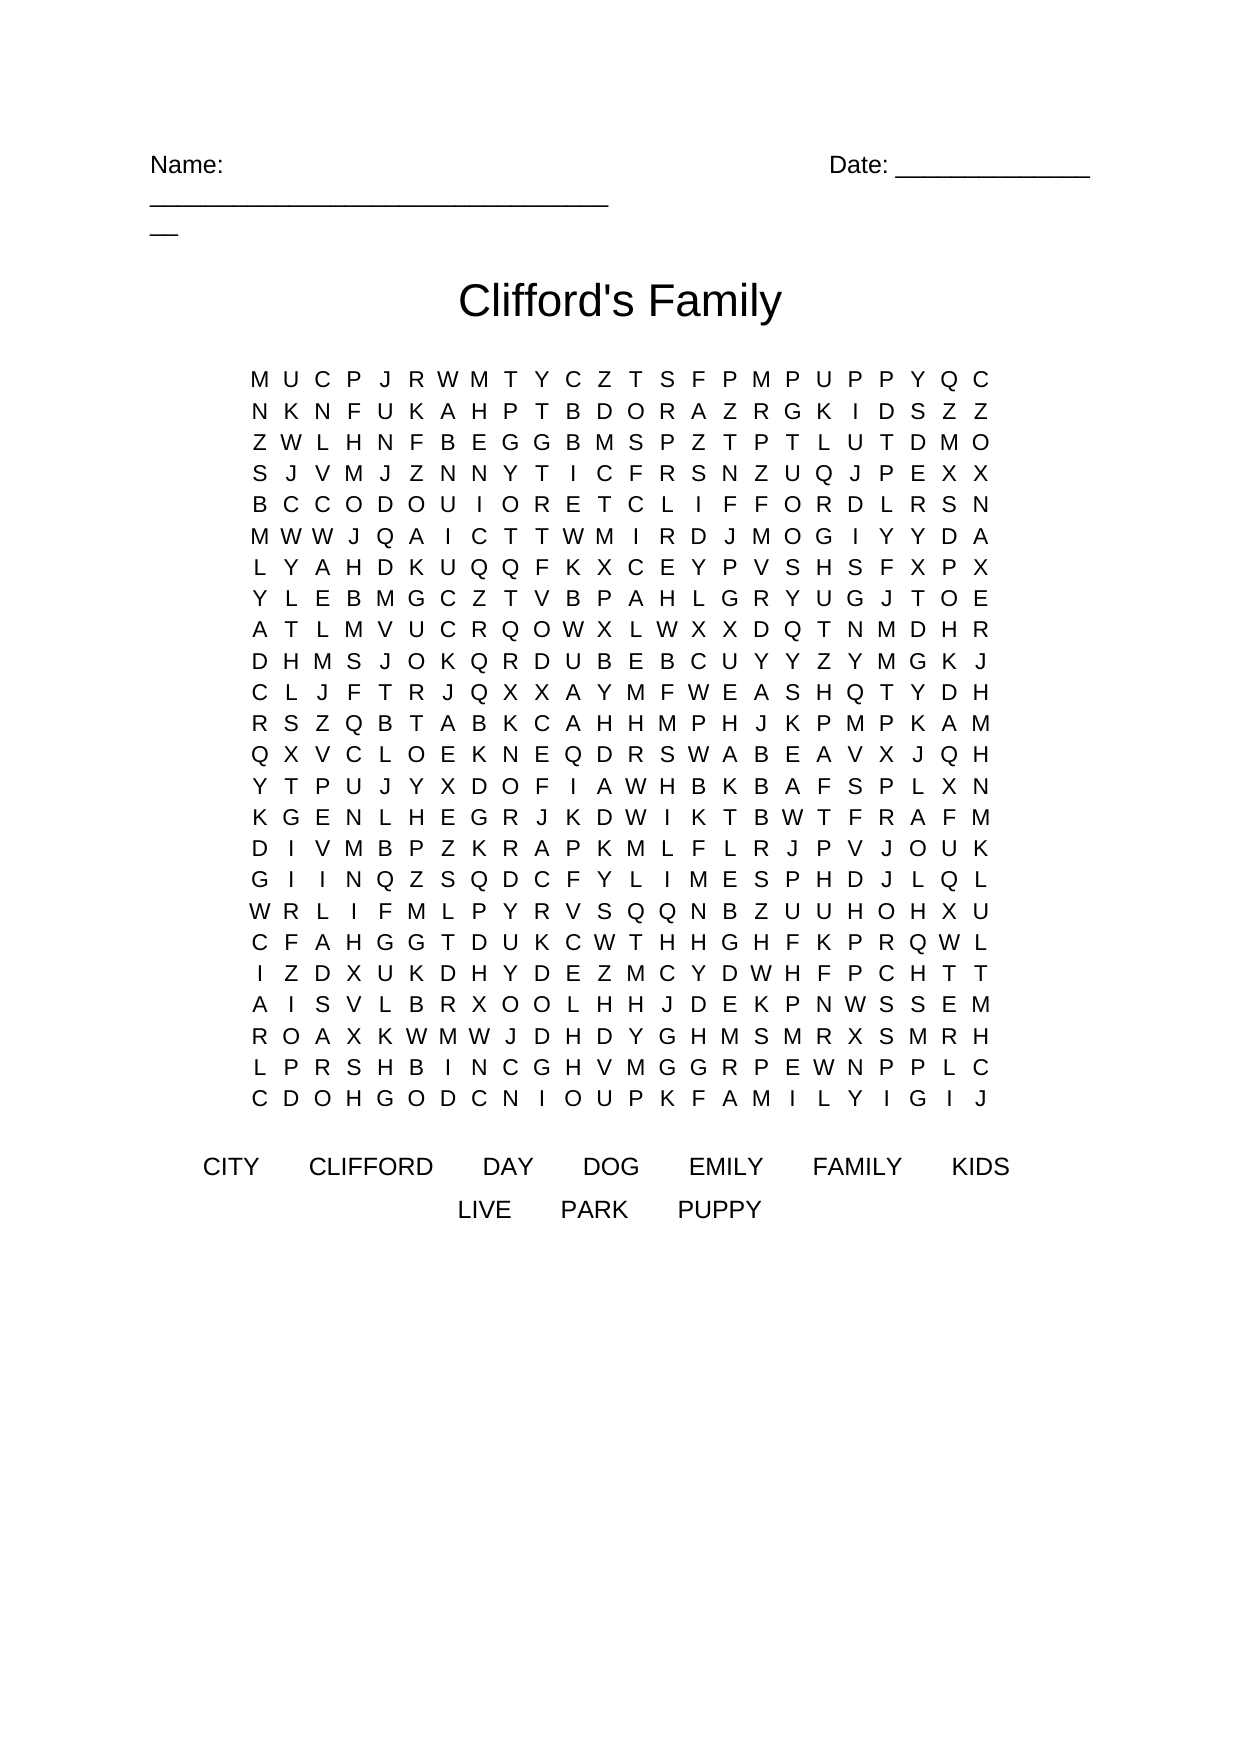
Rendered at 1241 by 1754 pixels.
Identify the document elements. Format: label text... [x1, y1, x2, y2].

table_cell B [745, 739, 777, 770]
table_cell S [244, 458, 275, 489]
table_cell K [902, 708, 933, 739]
table_cell J [338, 520, 369, 551]
table_cell D [934, 676, 965, 708]
table_cell O [338, 489, 369, 520]
table_cell R [934, 1020, 965, 1051]
table_cell L [651, 489, 683, 520]
table_cell M [902, 1020, 933, 1051]
table_cell G [651, 1051, 683, 1083]
table_cell K [714, 770, 745, 801]
table_cell L [369, 989, 401, 1020]
table_cell N [965, 489, 996, 520]
table_cell P [902, 1051, 933, 1083]
table_cell Z [589, 958, 620, 989]
table_cell S [307, 989, 338, 1020]
table_cell R [495, 645, 526, 676]
table_cell B [683, 770, 714, 801]
table_cell M [777, 1020, 808, 1051]
table_cell Z [745, 458, 777, 489]
table_header M [464, 364, 495, 395]
table_cell O [275, 1020, 307, 1051]
table_cell M [589, 520, 620, 551]
table_cell Q [495, 551, 526, 583]
table_cell D [432, 958, 463, 989]
table_cell U [777, 895, 808, 926]
table_cell L [902, 770, 933, 801]
table_cell R [307, 1051, 338, 1083]
table_cell R [651, 395, 683, 426]
table_cell K [808, 926, 839, 958]
table_cell X [275, 739, 307, 770]
table_cell X [714, 614, 745, 645]
table_cell X [965, 458, 996, 489]
table_cell N [840, 1051, 871, 1083]
table_cell X [495, 676, 526, 708]
table_cell X [934, 458, 965, 489]
table_cell J [526, 801, 557, 833]
table_header F [683, 364, 714, 395]
table_cell D [589, 1020, 620, 1051]
table_cell F [683, 833, 714, 864]
table_cell F [840, 801, 871, 833]
table_cell S [777, 676, 808, 708]
table_cell U [777, 458, 808, 489]
table_cell W [558, 614, 589, 645]
table_cell J [275, 458, 307, 489]
table_cell T [526, 395, 557, 426]
table_cell T [589, 489, 620, 520]
table_cell E [558, 958, 589, 989]
table_cell R [808, 1020, 839, 1051]
table_cell Q [558, 739, 589, 770]
table_cell E [432, 739, 463, 770]
table_cell W [683, 676, 714, 708]
table_cell M [683, 864, 714, 895]
table_cell A [244, 989, 275, 1020]
table_cell M [745, 520, 777, 551]
table_cell N [464, 458, 495, 489]
table_cell A [307, 926, 338, 958]
table_cell P [464, 895, 495, 926]
table_header U [808, 364, 839, 395]
table_cell T [902, 583, 933, 614]
table_cell R [275, 895, 307, 926]
table_cell I [432, 520, 463, 551]
table_cell K [401, 958, 432, 989]
table_cell P [714, 551, 745, 583]
table_cell Q [777, 614, 808, 645]
table_cell Z [307, 708, 338, 739]
table_cell H [934, 614, 965, 645]
table_cell N [495, 739, 526, 770]
table_cell A [307, 1020, 338, 1051]
table_cell I [840, 520, 871, 551]
table_cell Q [620, 895, 651, 926]
table_cell D [432, 1083, 463, 1114]
table_cell M [651, 708, 683, 739]
table_cell W [401, 1020, 432, 1051]
table_cell C [338, 739, 369, 770]
table_cell E [526, 739, 557, 770]
table_cell L [244, 1051, 275, 1083]
table_cell R [871, 801, 902, 833]
table_cell E [432, 801, 463, 833]
table_cell M [401, 895, 432, 926]
table_cell E [777, 1051, 808, 1083]
table_cell Y [840, 645, 871, 676]
table_header Name: ___________________________________ [150, 150, 620, 274]
table_cell M [965, 708, 996, 739]
table_cell C [464, 520, 495, 551]
table_cell Q [934, 739, 965, 770]
title Clifford's Family [150, 274, 1090, 326]
table_cell G [401, 583, 432, 614]
table_cell E [714, 864, 745, 895]
table_cell S [683, 458, 714, 489]
table_cell A [683, 395, 714, 426]
table_cell F [808, 958, 839, 989]
table_cell F [338, 395, 369, 426]
table_cell Z [745, 895, 777, 926]
table_cell Y [620, 1020, 651, 1051]
table_cell P [777, 864, 808, 895]
table_cell D [244, 833, 275, 864]
table_cell G [683, 1051, 714, 1083]
table_header J [369, 364, 401, 395]
table_cell H [840, 895, 871, 926]
table_cell D [464, 926, 495, 958]
table_header C [307, 364, 338, 395]
table_cell H [338, 551, 369, 583]
table_cell E [714, 676, 745, 708]
table_cell W [589, 926, 620, 958]
table_cell F [620, 458, 651, 489]
table_cell K [401, 551, 432, 583]
table_cell Z [401, 864, 432, 895]
table_cell C [871, 958, 902, 989]
table_cell C [275, 489, 307, 520]
table_cell Q [464, 676, 495, 708]
table_cell R [526, 489, 557, 520]
table_cell V [589, 1051, 620, 1083]
table_cell O [401, 1083, 432, 1114]
table_cell U [808, 583, 839, 614]
table_header T [620, 364, 651, 395]
table_cell Z [683, 426, 714, 458]
table_cell B [651, 645, 683, 676]
table_cell J [307, 676, 338, 708]
table_cell R [808, 489, 839, 520]
table_cell U [338, 770, 369, 801]
table_cell R [526, 895, 557, 926]
table_cell P [934, 551, 965, 583]
table_cell O [871, 895, 902, 926]
table_cell P [777, 989, 808, 1020]
table_header C [965, 364, 996, 395]
table_cell Y [495, 895, 526, 926]
table_cell K [651, 1083, 683, 1114]
table_cell O [965, 426, 996, 458]
table_cell V [745, 551, 777, 583]
table_cell I [620, 520, 651, 551]
table_cell F [558, 864, 589, 895]
table_cell L [965, 864, 996, 895]
table_cell Q [495, 614, 526, 645]
table_cell R [965, 614, 996, 645]
table_cell M [307, 645, 338, 676]
table_cell R [651, 458, 683, 489]
table_cell X [683, 614, 714, 645]
table_cell U [840, 426, 871, 458]
table_cell C [965, 1051, 996, 1083]
table_cell M [338, 833, 369, 864]
table_cell L [683, 583, 714, 614]
table_cell V [526, 583, 557, 614]
table_cell Y [401, 770, 432, 801]
table_cell A [244, 614, 275, 645]
table_cell W [745, 958, 777, 989]
table_cell L [307, 614, 338, 645]
table_cell M [432, 1020, 463, 1051]
table_cell S [620, 426, 651, 458]
table_cell I [526, 1083, 557, 1114]
table_cell O [777, 489, 808, 520]
table_cell I [934, 1083, 965, 1114]
table_cell K [965, 833, 996, 864]
table_cell W [464, 1020, 495, 1051]
table_cell W [307, 520, 338, 551]
table_cell A [589, 770, 620, 801]
table_cell C [589, 458, 620, 489]
table_cell Y [871, 520, 902, 551]
table_cell I [275, 989, 307, 1020]
table_cell N [683, 895, 714, 926]
table_cell W [651, 614, 683, 645]
table_cell X [526, 676, 557, 708]
table_cell V [369, 614, 401, 645]
table_cell D [526, 1020, 557, 1051]
table_cell D [244, 645, 275, 676]
table_cell R [495, 801, 526, 833]
table_cell O [307, 1083, 338, 1114]
table_cell I [275, 864, 307, 895]
table_cell E [620, 645, 651, 676]
table_cell X [965, 551, 996, 583]
table_cell H [808, 676, 839, 708]
table_cell M [620, 676, 651, 708]
table_cell F [369, 895, 401, 926]
table_cell R [745, 583, 777, 614]
table_cell U [369, 395, 401, 426]
table_cell S [840, 551, 871, 583]
table_cell L [651, 833, 683, 864]
table_cell V [307, 458, 338, 489]
table_header T [495, 364, 526, 395]
table_cell T [275, 614, 307, 645]
table_cell Y [275, 551, 307, 583]
table_cell O [495, 770, 526, 801]
table_cell M [745, 1083, 777, 1114]
table_cell J [902, 739, 933, 770]
table_cell K [558, 551, 589, 583]
table_cell N [464, 1051, 495, 1083]
table_cell A [777, 770, 808, 801]
table_cell J [369, 770, 401, 801]
table_cell K [244, 801, 275, 833]
table_cell K [432, 645, 463, 676]
table_cell G [526, 1051, 557, 1083]
table_cell H [275, 645, 307, 676]
table_cell E [777, 739, 808, 770]
table_cell O [526, 989, 557, 1020]
table_cell N [338, 864, 369, 895]
table_cell U [965, 895, 996, 926]
table_cell Y [495, 458, 526, 489]
table_cell B [369, 833, 401, 864]
table_cell G [369, 1083, 401, 1114]
text CITY CLIFFORD DAY DOG EMILY FAMILY KIDS LIVE PARK PUPPY [150, 1151, 1090, 1223]
table_cell A [745, 676, 777, 708]
table_cell Y [244, 770, 275, 801]
table_cell A [714, 1083, 745, 1114]
table_cell F [526, 551, 557, 583]
table_cell K [526, 926, 557, 958]
table_cell K [808, 395, 839, 426]
table_cell Z [965, 395, 996, 426]
table_cell D [526, 645, 557, 676]
table_cell X [934, 770, 965, 801]
table_cell C [683, 645, 714, 676]
table_cell X [934, 895, 965, 926]
table_cell L [307, 426, 338, 458]
table_cell I [275, 833, 307, 864]
table_cell B [558, 395, 589, 426]
table_cell D [840, 489, 871, 520]
table_cell A [714, 739, 745, 770]
table_cell M [244, 520, 275, 551]
table_cell M [338, 614, 369, 645]
table_cell T [526, 458, 557, 489]
table_cell L [307, 895, 338, 926]
table_cell W [777, 801, 808, 833]
table_cell Q [651, 895, 683, 926]
table_cell K [401, 395, 432, 426]
table_cell A [902, 801, 933, 833]
table_header Date: ______________ [620, 150, 1090, 274]
table_cell W [620, 801, 651, 833]
table_cell C [244, 676, 275, 708]
table_cell W [840, 989, 871, 1020]
table_header W [432, 364, 463, 395]
table_cell W [620, 770, 651, 801]
table_cell S [871, 1020, 902, 1051]
table_cell H [338, 426, 369, 458]
table_cell F [526, 770, 557, 801]
table_cell H [808, 551, 839, 583]
table_cell Q [464, 551, 495, 583]
table_cell H [338, 1083, 369, 1114]
table_cell S [840, 770, 871, 801]
table_cell N [714, 458, 745, 489]
table_cell Q [338, 708, 369, 739]
table_cell D [683, 520, 714, 551]
table_cell L [244, 551, 275, 583]
table_cell P [589, 583, 620, 614]
table_cell K [464, 833, 495, 864]
table_cell X [902, 551, 933, 583]
table_header U [275, 364, 307, 395]
table_header Y [902, 364, 933, 395]
table_cell K [589, 833, 620, 864]
table_cell Y [902, 520, 933, 551]
table_cell C [495, 1051, 526, 1083]
table_cell L [558, 989, 589, 1020]
table_cell H [714, 708, 745, 739]
table_cell J [871, 583, 902, 614]
table_cell Y [902, 676, 933, 708]
table_cell W [683, 739, 714, 770]
table_cell E [902, 458, 933, 489]
table_cell R [714, 1051, 745, 1083]
table_cell Q [464, 645, 495, 676]
table_cell G [651, 1020, 683, 1051]
table_cell K [683, 801, 714, 833]
table_cell L [620, 864, 651, 895]
table_cell O [620, 395, 651, 426]
table_cell F [651, 676, 683, 708]
table_cell Z [714, 395, 745, 426]
table_cell H [558, 1020, 589, 1051]
table_cell J [965, 1083, 996, 1114]
table_cell Y [840, 1083, 871, 1114]
table_cell C [620, 489, 651, 520]
table_cell S [651, 739, 683, 770]
table_cell N [840, 614, 871, 645]
table_cell K [495, 708, 526, 739]
table_cell G [808, 520, 839, 551]
table_cell G [714, 926, 745, 958]
table_header M [745, 364, 777, 395]
table_cell U [934, 833, 965, 864]
table_cell E [558, 489, 589, 520]
table_cell J [369, 645, 401, 676]
table_cell N [338, 801, 369, 833]
table_cell K [464, 739, 495, 770]
table_cell T [526, 520, 557, 551]
table_cell E [714, 989, 745, 1020]
table_cell O [777, 520, 808, 551]
table_cell T [871, 426, 902, 458]
table_header P [871, 364, 902, 395]
table_cell D [840, 864, 871, 895]
table_cell A [558, 708, 589, 739]
table_cell Z [464, 583, 495, 614]
table_cell U [714, 645, 745, 676]
table_cell O [934, 583, 965, 614]
table_cell J [745, 708, 777, 739]
table_cell O [401, 739, 432, 770]
table_cell L [871, 489, 902, 520]
table_cell F [934, 801, 965, 833]
table_cell Y [777, 583, 808, 614]
table_cell N [965, 770, 996, 801]
table_cell I [683, 489, 714, 520]
table_cell O [401, 489, 432, 520]
table_cell G [244, 864, 275, 895]
table_cell Y [589, 864, 620, 895]
table_cell P [871, 1051, 902, 1083]
table_header P [777, 364, 808, 395]
table_cell G [275, 801, 307, 833]
table_cell F [401, 426, 432, 458]
table_cell H [338, 926, 369, 958]
table_cell I [464, 489, 495, 520]
table_cell H [965, 739, 996, 770]
table_cell Q [808, 458, 839, 489]
table_cell Q [369, 864, 401, 895]
table_cell B [558, 583, 589, 614]
table_cell T [965, 958, 996, 989]
table_cell M [871, 645, 902, 676]
table_cell S [745, 1020, 777, 1051]
table_cell V [307, 739, 338, 770]
table_cell G [401, 926, 432, 958]
table_cell V [338, 989, 369, 1020]
table_cell O [495, 489, 526, 520]
table_cell Y [777, 645, 808, 676]
table_cell B [432, 426, 463, 458]
table_cell R [651, 520, 683, 551]
table_cell D [902, 426, 933, 458]
table_cell H [464, 958, 495, 989]
table_cell W [244, 895, 275, 926]
table_cell S [934, 489, 965, 520]
table_cell J [651, 989, 683, 1020]
table_cell J [495, 1020, 526, 1051]
table_cell N [244, 395, 275, 426]
table_cell W [934, 926, 965, 958]
table_cell E [965, 583, 996, 614]
table_cell D [464, 770, 495, 801]
table_cell Q [840, 676, 871, 708]
table_cell B [338, 583, 369, 614]
table_cell X [338, 958, 369, 989]
table_cell H [369, 1051, 401, 1083]
table_cell O [401, 645, 432, 676]
table_cell X [871, 739, 902, 770]
table_cell J [432, 676, 463, 708]
table_cell J [840, 458, 871, 489]
table_cell L [902, 864, 933, 895]
table_cell L [965, 926, 996, 958]
table_cell C [526, 864, 557, 895]
table_cell M [714, 1020, 745, 1051]
table_cell M [620, 833, 651, 864]
table_cell U [369, 958, 401, 989]
table_cell Q [369, 520, 401, 551]
table_cell H [902, 958, 933, 989]
table_cell F [714, 489, 745, 520]
table_cell S [589, 895, 620, 926]
table_cell L [369, 739, 401, 770]
table_cell Z [244, 426, 275, 458]
table_cell A [558, 676, 589, 708]
table_cell T [714, 426, 745, 458]
table_cell H [745, 926, 777, 958]
table_cell L [808, 1083, 839, 1114]
table_cell D [307, 958, 338, 989]
table_cell I [777, 1083, 808, 1114]
table_cell I [558, 770, 589, 801]
table_cell S [902, 989, 933, 1020]
table_cell G [840, 583, 871, 614]
table_cell S [777, 551, 808, 583]
table_header P [840, 364, 871, 395]
table_cell V [840, 833, 871, 864]
table_cell I [307, 864, 338, 895]
table_cell L [620, 614, 651, 645]
table_cell R [495, 833, 526, 864]
table_cell K [777, 708, 808, 739]
table_cell B [369, 708, 401, 739]
table_cell I [651, 864, 683, 895]
table_cell G [369, 926, 401, 958]
table_cell L [808, 426, 839, 458]
table_cell I [840, 395, 871, 426]
table_cell J [871, 833, 902, 864]
table_cell G [495, 426, 526, 458]
table_cell P [275, 1051, 307, 1083]
table_cell K [934, 645, 965, 676]
table_cell K [369, 1020, 401, 1051]
table_cell H [651, 770, 683, 801]
table_cell Z [808, 645, 839, 676]
table_cell A [620, 583, 651, 614]
table_cell R [464, 614, 495, 645]
table_cell L [714, 833, 745, 864]
table_cell D [934, 520, 965, 551]
table_cell H [965, 676, 996, 708]
table_cell U [432, 489, 463, 520]
table_cell I [338, 895, 369, 926]
table_cell F [683, 1083, 714, 1114]
table_cell H [808, 864, 839, 895]
table_cell J [871, 864, 902, 895]
table_cell M [369, 583, 401, 614]
table_cell X [464, 989, 495, 1020]
table_cell D [495, 864, 526, 895]
table_cell Y [683, 551, 714, 583]
table_cell P [871, 458, 902, 489]
table_cell Y [745, 645, 777, 676]
table_cell K [275, 395, 307, 426]
table_cell N [369, 426, 401, 458]
table_cell D [369, 551, 401, 583]
table_cell A [934, 708, 965, 739]
table_header P [714, 364, 745, 395]
table_cell H [777, 958, 808, 989]
table_cell U [589, 1083, 620, 1114]
table_cell K [745, 989, 777, 1020]
table_cell M [871, 614, 902, 645]
table_cell T [432, 926, 463, 958]
table_cell W [275, 426, 307, 458]
table_cell S [902, 395, 933, 426]
table_cell S [871, 989, 902, 1020]
table_cell Z [275, 958, 307, 989]
table_cell R [745, 833, 777, 864]
table_cell P [495, 395, 526, 426]
table_cell C [244, 1083, 275, 1114]
table_cell F [275, 926, 307, 958]
table_cell K [558, 801, 589, 833]
table_cell E [651, 551, 683, 583]
table_cell I [871, 1083, 902, 1114]
table_cell P [871, 708, 902, 739]
table_cell H [683, 1020, 714, 1051]
table_cell R [745, 395, 777, 426]
table_cell R [244, 708, 275, 739]
table_cell L [275, 583, 307, 614]
table_cell W [275, 520, 307, 551]
table_cell H [589, 989, 620, 1020]
table_cell D [745, 614, 777, 645]
table_cell T [401, 708, 432, 739]
table_cell T [808, 614, 839, 645]
table_cell X [432, 770, 463, 801]
table_cell C [526, 708, 557, 739]
table_cell C [432, 583, 463, 614]
table_cell D [589, 801, 620, 833]
table_header M [244, 364, 275, 395]
table_cell C [244, 926, 275, 958]
table_cell W [808, 1051, 839, 1083]
table_cell B [464, 708, 495, 739]
table_cell H [589, 708, 620, 739]
table_cell Q [902, 926, 933, 958]
table_cell A [432, 708, 463, 739]
table_cell T [808, 801, 839, 833]
table_cell T [275, 770, 307, 801]
table_cell Z [401, 458, 432, 489]
table_header R [401, 364, 432, 395]
table_cell P [651, 426, 683, 458]
table_cell Y [495, 958, 526, 989]
table_cell Z [934, 395, 965, 426]
table_cell O [526, 614, 557, 645]
table_cell B [745, 770, 777, 801]
table_header C [558, 364, 589, 395]
table_cell C [464, 1083, 495, 1114]
table_cell U [558, 645, 589, 676]
table_cell L [275, 676, 307, 708]
table_cell V [307, 833, 338, 864]
table_cell S [275, 708, 307, 739]
table_cell T [620, 926, 651, 958]
table_cell H [620, 708, 651, 739]
table_cell G [714, 583, 745, 614]
table_cell C [558, 926, 589, 958]
table_cell E [307, 583, 338, 614]
table_cell Q [244, 739, 275, 770]
table_cell S [338, 645, 369, 676]
table_cell L [432, 895, 463, 926]
table_cell R [902, 489, 933, 520]
table_cell L [934, 1051, 965, 1083]
table_cell D [589, 395, 620, 426]
table_cell I [558, 458, 589, 489]
table_cell J [965, 645, 996, 676]
table_header P [338, 364, 369, 395]
table_cell P [401, 833, 432, 864]
table_cell H [464, 395, 495, 426]
table_cell I [244, 958, 275, 989]
table_cell S [432, 864, 463, 895]
table_cell X [589, 551, 620, 583]
table_cell A [526, 833, 557, 864]
table_cell B [745, 801, 777, 833]
table_cell D [714, 958, 745, 989]
table_header Z [589, 364, 620, 395]
table_cell C [307, 489, 338, 520]
table_cell O [902, 833, 933, 864]
table_cell R [432, 989, 463, 1020]
table_cell F [871, 551, 902, 583]
table_cell I [432, 1051, 463, 1083]
table_cell R [871, 926, 902, 958]
table_cell F [808, 770, 839, 801]
table_cell D [871, 395, 902, 426]
table_cell N [808, 989, 839, 1020]
table_cell G [526, 426, 557, 458]
table_cell G [464, 801, 495, 833]
table_cell H [902, 895, 933, 926]
table_cell R [244, 1020, 275, 1051]
table_cell G [902, 1083, 933, 1114]
table_cell B [401, 1051, 432, 1083]
table_cell S [745, 864, 777, 895]
table_cell B [589, 645, 620, 676]
table_cell F [777, 926, 808, 958]
table_cell H [683, 926, 714, 958]
table_cell P [840, 926, 871, 958]
table_cell O [558, 1083, 589, 1114]
table_cell T [934, 958, 965, 989]
table_cell Y [683, 958, 714, 989]
table_cell H [965, 1020, 996, 1051]
table_cell C [651, 958, 683, 989]
table_cell U [401, 614, 432, 645]
table_cell X [589, 614, 620, 645]
table_cell N [495, 1083, 526, 1114]
table_cell M [840, 708, 871, 739]
table_cell E [934, 989, 965, 1020]
table_cell X [338, 1020, 369, 1051]
table_cell H [558, 1051, 589, 1083]
table_cell M [965, 801, 996, 833]
table_header Q [934, 364, 965, 395]
table_cell T [871, 676, 902, 708]
table_cell A [808, 739, 839, 770]
table_cell H [401, 801, 432, 833]
table_cell M [965, 989, 996, 1020]
table_cell A [432, 395, 463, 426]
table_header Y [526, 364, 557, 395]
table_cell L [369, 801, 401, 833]
table_cell M [620, 1051, 651, 1083]
table_cell J [369, 458, 401, 489]
table_cell F [745, 489, 777, 520]
table_cell D [683, 989, 714, 1020]
table_cell M [934, 426, 965, 458]
table_cell T [495, 583, 526, 614]
table_cell B [558, 426, 589, 458]
table_cell I [651, 801, 683, 833]
table_cell P [620, 1083, 651, 1114]
table_cell E [464, 426, 495, 458]
table_cell H [651, 583, 683, 614]
table_cell T [369, 676, 401, 708]
table_cell G [902, 645, 933, 676]
table_cell A [401, 520, 432, 551]
table_cell C [432, 614, 463, 645]
table_cell D [369, 489, 401, 520]
table_cell M [589, 426, 620, 458]
table_cell D [526, 958, 557, 989]
table_cell V [840, 739, 871, 770]
table_cell D [589, 739, 620, 770]
table_cell U [495, 926, 526, 958]
table_cell X [840, 1020, 871, 1051]
table_cell U [432, 551, 463, 583]
table_cell M [338, 458, 369, 489]
table_cell D [275, 1083, 307, 1114]
table_cell B [401, 989, 432, 1020]
table_cell P [683, 708, 714, 739]
table_header S [651, 364, 683, 395]
table_cell N [307, 395, 338, 426]
table_cell P [307, 770, 338, 801]
table_cell A [307, 551, 338, 583]
table_cell B [714, 895, 745, 926]
table_cell P [745, 426, 777, 458]
table_cell M [620, 958, 651, 989]
table_cell U [808, 895, 839, 926]
table_cell G [777, 395, 808, 426]
table_cell P [808, 708, 839, 739]
table_cell Z [432, 833, 463, 864]
table_cell F [338, 676, 369, 708]
table_cell V [558, 895, 589, 926]
table_cell A [965, 520, 996, 551]
table_cell P [558, 833, 589, 864]
table_cell P [808, 833, 839, 864]
table_cell Q [934, 864, 965, 895]
table_cell P [745, 1051, 777, 1083]
table_cell J [714, 520, 745, 551]
table_cell T [777, 426, 808, 458]
table_cell Q [464, 864, 495, 895]
table_cell T [495, 520, 526, 551]
table_cell D [902, 614, 933, 645]
table_cell Y [589, 676, 620, 708]
table_cell N [432, 458, 463, 489]
table_cell O [495, 989, 526, 1020]
table_cell S [338, 1051, 369, 1083]
table_cell E [307, 801, 338, 833]
table_cell B [244, 489, 275, 520]
table_cell Y [244, 583, 275, 614]
table_cell R [401, 676, 432, 708]
table_cell H [620, 989, 651, 1020]
table_cell R [620, 739, 651, 770]
table_cell H [651, 926, 683, 958]
table_cell W [558, 520, 589, 551]
table_cell C [620, 551, 651, 583]
table_cell P [871, 770, 902, 801]
table_cell P [840, 958, 871, 989]
table_cell T [714, 801, 745, 833]
table_cell J [777, 833, 808, 864]
